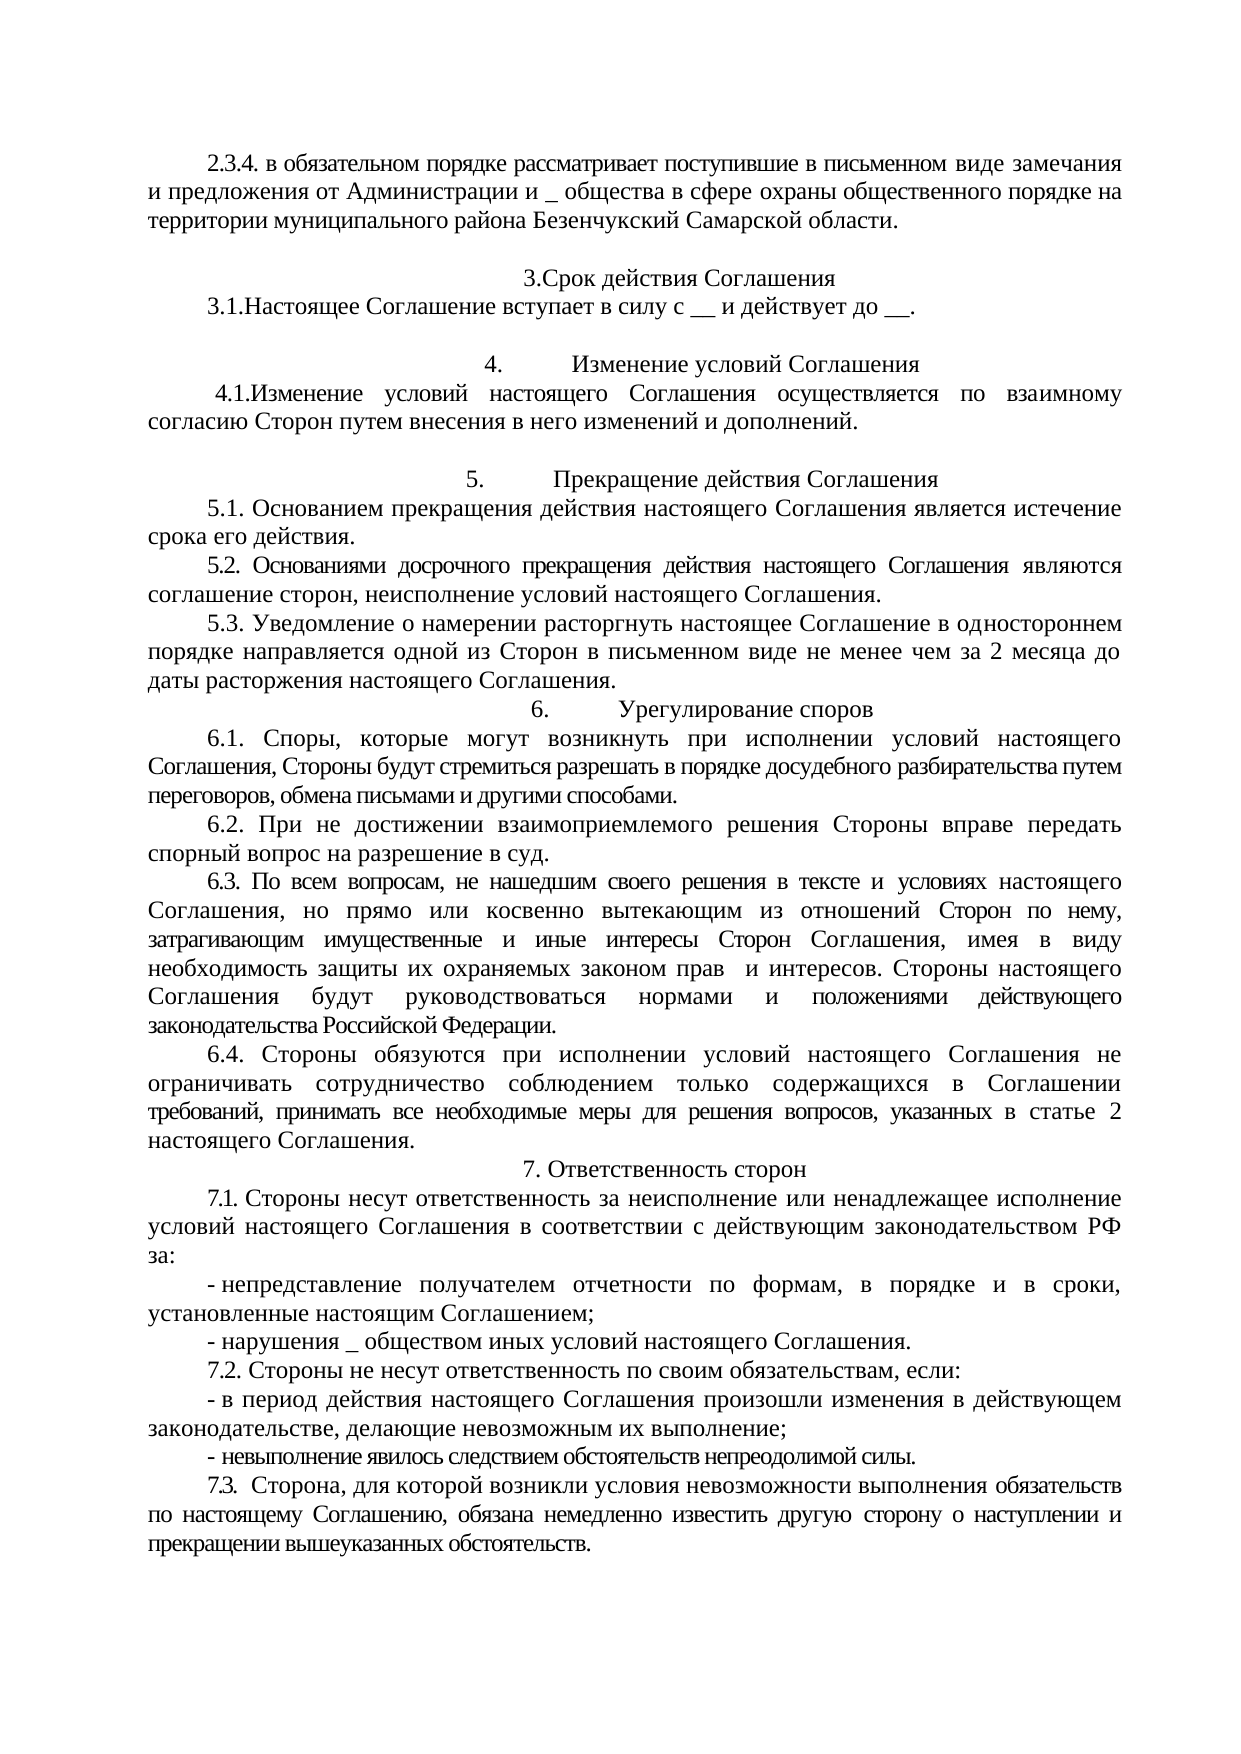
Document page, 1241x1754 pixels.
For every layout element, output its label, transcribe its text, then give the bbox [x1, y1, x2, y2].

list Прекращение действия Соглашения [223, 464, 1122, 493]
text 7.2. Стороны не несут ответственность по своим обязательствам, если: [148, 1355, 1122, 1384]
text 2.3.4. в обязательном порядке рассматривает поступившие в письменном виде замечания и предложения от Администрации и _ общества в сфере охраны общественного порядке на территории муниципального района Безенчукский Самарской области. [148, 148, 1122, 234]
text 7.1. Стороны несут ответственность за неисполнение или ненадлежащее исполнение условий настоящего Соглашения в соответствии с действующим законодательством РФ за: [148, 1183, 1122, 1269]
list Урегулирование споров [223, 694, 1122, 723]
list в период действия настоящего Соглашения произошли изменения в действующем законодательстве, делающие невозможным их выполнение; [148, 1384, 1122, 1441]
text 4.1.Изменение условий настоящего Соглашения осуществляется по взаимному согласию Сторон путем внесения в него изменений и дополнений. [148, 378, 1122, 435]
text 6.3. По всем вопросам, не нашедшим своего решения в тексте и условиях настоящего Соглашения, но прямо или косвенно вытекающим из отношений Сторон по нему, затрагивающим имущественные и иные интересы Сторон Соглашения, имея в виду необходимость защиты их охраняемых законом прав и интересов. Стороны настоящего Соглашения будут руководствоваться нормами и положениями действующего законодательства Российской Федерации. [148, 866, 1122, 1039]
list нарушения _ обществом иных условий настоящего Соглашения. [148, 1326, 1122, 1355]
text 5.2. Основаниями досрочного прекращения действия настоящего Соглашения являются соглашение сторон, неисполнение условий настоящего Соглашения. [148, 550, 1122, 608]
text 5.1. Основанием прекращения действия настоящего Соглашения является истечение срока его действия. [148, 493, 1122, 550]
text 3.1.Настоящее Соглашение вступает в силу с __ и действует до __. [148, 291, 1122, 320]
text 3.Срок действия Соглашения [177, 263, 1122, 291]
text 6.4. Стороны обязуются при исполнении условий настоящего Соглашения не ограничивать сотрудничество соблюдением только содержащихся в Соглашении требований, принимать все необходимые меры для решения вопросов, указанных в статье 2 настоящего Соглашения. [148, 1039, 1122, 1154]
text 6.1. Споры, которые могут возникнуть при исполнении условий настоящего Соглашения, Стороны будут стремиться разрешать в порядке досудебного разбирательства путем переговоров, обмена письмами и другими способами. [148, 723, 1122, 809]
text 7.3. Сторона, для которой возникли условия невозможности выполнения обязательств по настоящему Соглашению, обязана немедленно известить другую сторону о наступлении и прекращении вышеуказанных обстоятельств. [148, 1470, 1122, 1556]
text 5.3. Уведомление о намерении расторгнуть настоящее Соглашение в одностороннем порядке направляется одной из Сторон в письменном виде не менее чем за 2 месяца до даты расторжения настоящего Соглашения. [148, 608, 1122, 694]
list Изменение условий Соглашения [223, 349, 1122, 378]
text 6.2. При не достижении взаимоприемлемого решения Стороны вправе передать спорный вопрос на разрешение в суд. [148, 809, 1122, 866]
text 7. Ответственность сторон [148, 1154, 1122, 1183]
list непредставление получателем отчетности по формам, в порядке и в сроки, установленные настоящим Соглашением; [148, 1269, 1122, 1326]
list невыполнение явилось следствием обстоятельств непреодолимой силы. [148, 1441, 1122, 1470]
